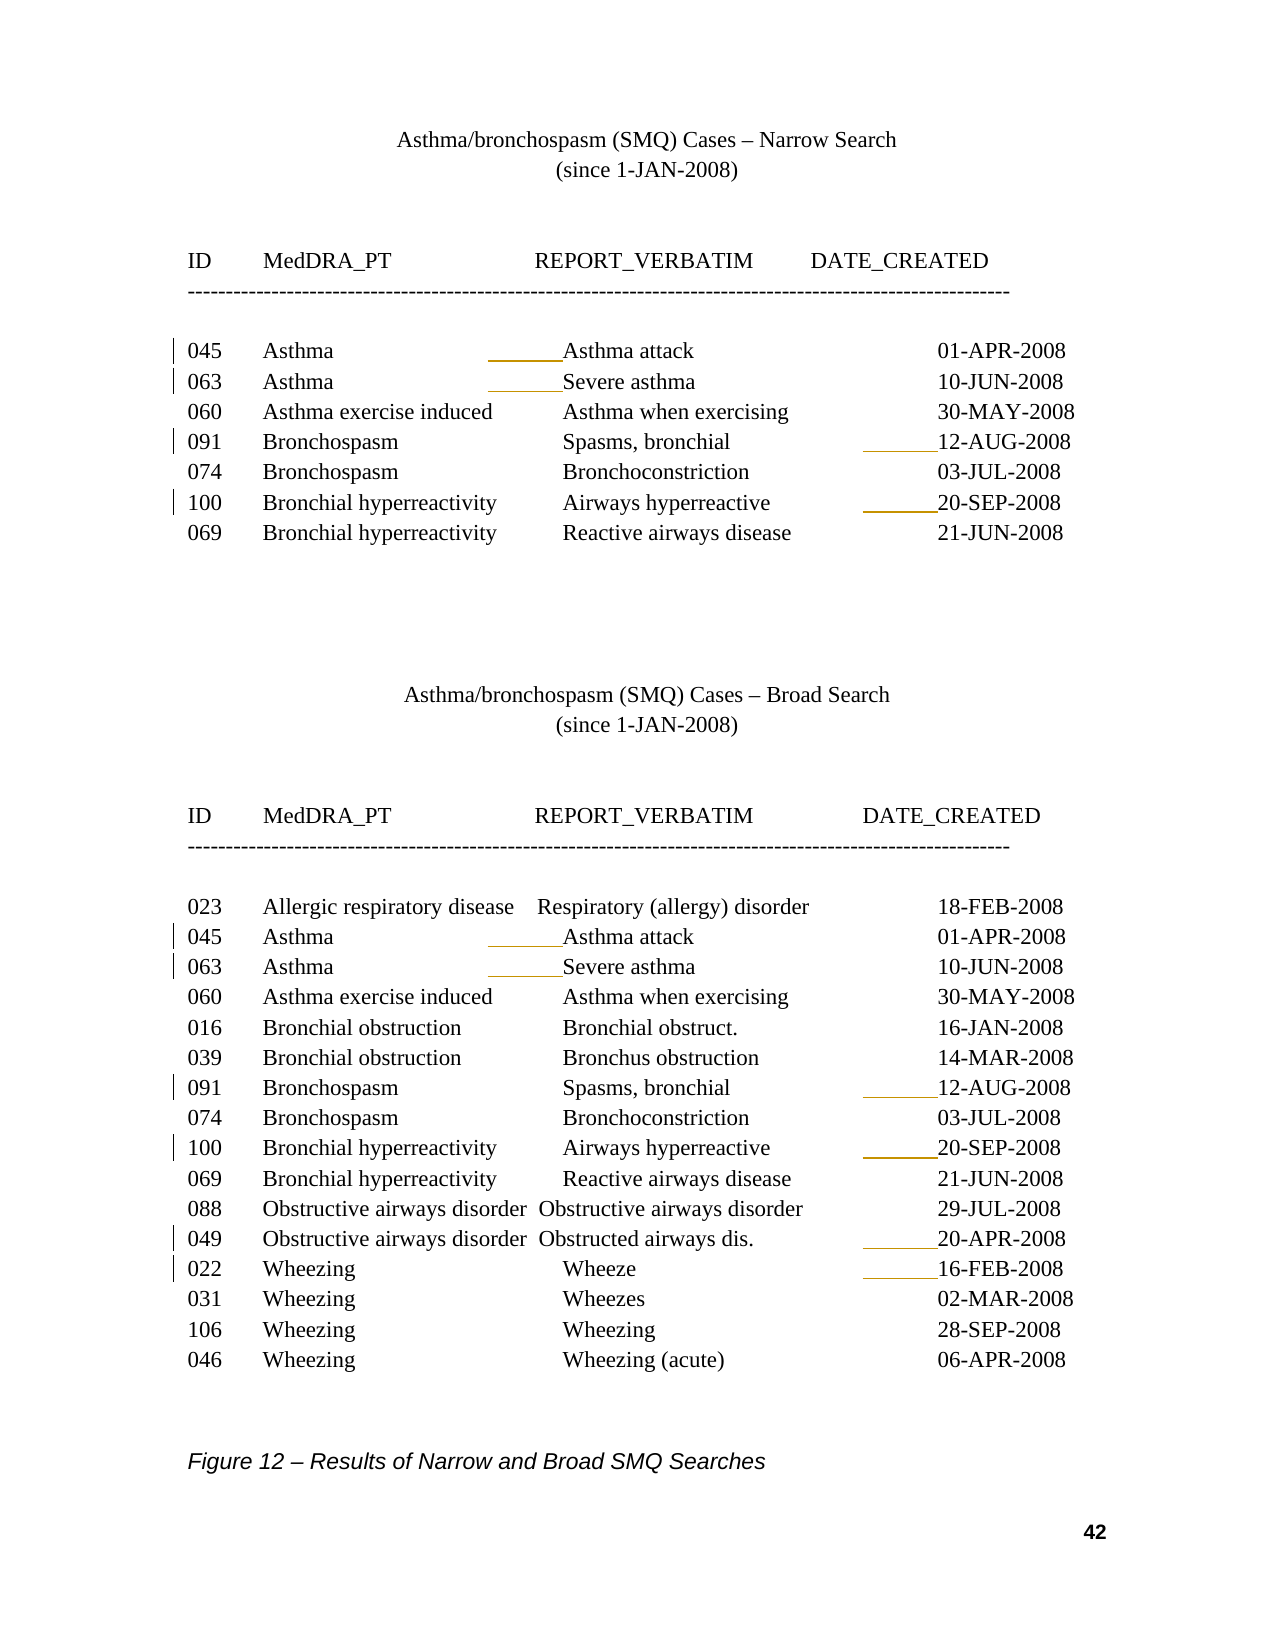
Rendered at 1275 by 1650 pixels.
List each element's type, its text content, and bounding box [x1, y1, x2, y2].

text 091 Bronchospasm Spasms, bronchial 12-AUG-2008 [187, 1074, 1106, 1100]
text 039 Bronchial obstruction Bronchus obstruction 14-MAR-2008 [187, 1044, 1106, 1070]
text Figure 12 – Results of Narrow and Broad SMQ Searches [187, 1448, 1106, 1474]
text Asthma/bronchospasm (SMQ) Cases – Narrow Search [187, 126, 1106, 152]
text (since 1-JAN-2008) [187, 156, 1106, 183]
text 045 Asthma Asthma attack 01-APR-2008 [187, 923, 1106, 949]
text 060 Asthma exercise induced Asthma when exercising 30-MAY-2008 [187, 398, 1106, 424]
text 022 Wheezing Wheeze 16-FEB-2008 [187, 1255, 1106, 1282]
text 049 Obstructive airways disorder Obstructed airways dis. 20-APR-2008 [187, 1225, 1106, 1251]
text 074 Bronchospasm Bronchoconstriction 03-JUL-2008 [187, 458, 1106, 485]
text 074 Bronchospasm Bronchoconstriction 03-JUL-2008 [187, 1104, 1106, 1131]
text 069 Bronchial hyperreactivity Reactive airways disease 21-JUN-2008 [187, 1164, 1106, 1191]
text 106 Wheezing Wheezing 28-SEP-2008 [187, 1316, 1106, 1342]
text 100 Bronchial hyperreactivity Airways hyperreactive 20-SEP-2008 [187, 488, 1106, 515]
text 045 Asthma Asthma attack 01-APR-2008 [187, 337, 1106, 364]
text ------------------------------------------------------------------------------------------------------------ [187, 277, 1106, 303]
text ID MedDRA_PT REPORT_VERBATIM DATE_CREATED [187, 247, 1106, 273]
text ------------------------------------------------------------------------------------------------------------ [187, 832, 1106, 859]
text 063 Asthma Severe asthma 10-JUN-2008 [187, 368, 1106, 394]
text 046 Wheezing Wheezing (acute) 06-APR-2008 [187, 1346, 1106, 1372]
text 100 Bronchial hyperreactivity Airways hyperreactive 20-SEP-2008 [187, 1134, 1106, 1161]
text (since 1-JAN-2008) [187, 711, 1106, 738]
text 091 Bronchospasm Spasms, bronchial 12-AUG-2008 [187, 428, 1106, 454]
text 060 Asthma exercise induced Asthma when exercising 30-MAY-2008 [187, 983, 1106, 1010]
text ID MedDRA_PT REPORT_VERBATIM DATE_CREATED [187, 802, 1106, 828]
text 023 Allergic respiratory disease Respiratory (allergy) disorder 18-FEB-2008 [187, 893, 1106, 919]
text 063 Asthma Severe asthma 10-JUN-2008 [187, 953, 1106, 979]
text 069 Bronchial hyperreactivity Reactive airways disease 21-JUN-2008 [187, 519, 1106, 545]
text 016 Bronchial obstruction Bronchial obstruct. 16-JAN-2008 [187, 1013, 1106, 1040]
text 088 Obstructive airways disorder Obstructive airways disorder 29-JUL-2008 [187, 1195, 1106, 1221]
text 031 Wheezing Wheezes 02-MAR-2008 [187, 1285, 1106, 1312]
text Asthma/bronchospasm (SMQ) Cases – Broad Search [187, 681, 1106, 708]
